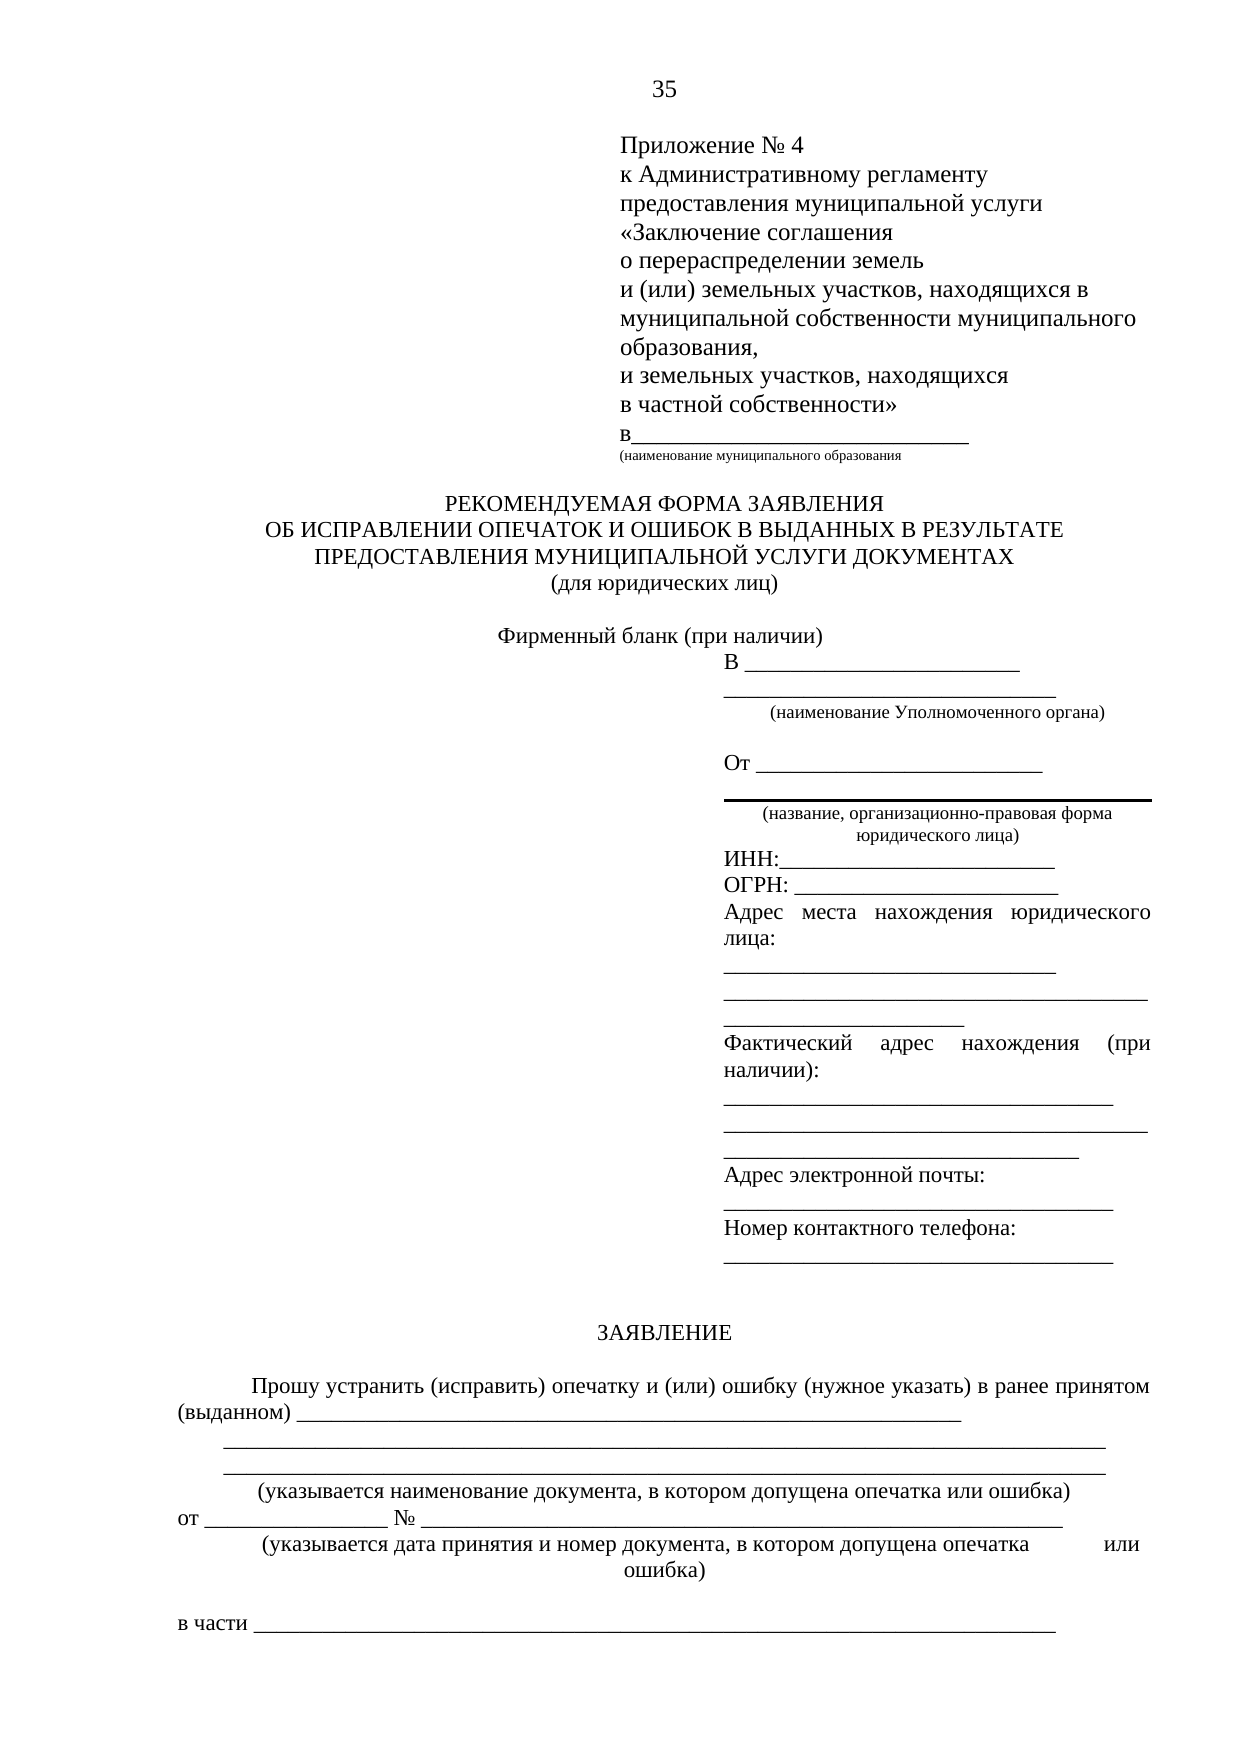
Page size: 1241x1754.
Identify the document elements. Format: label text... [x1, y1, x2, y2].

text Адрес места нахождения юридического лица: [723, 898, 1152, 950]
text (наименование муниципального образования [619, 447, 1152, 464]
text Приложение № 4 [546, 131, 1152, 159]
text ЗАЯВЛЕНИЕ [177, 1319, 1152, 1346]
text __________________________________ [723, 1240, 1152, 1267]
text (название, организационно-правовая форма юридического лица) [723, 802, 1152, 845]
text ОБ ИСПРАВЛЕНИИ ОПЕЧАТОК И ОШИБОК В ВЫДАННЫХ В РЕЗУЛЬТАТЕ ПРЕДОСТАВЛЕНИЯ МУНИЦИПАЛЬНОЙ УСЛУГИ ДОКУМЕНТАХ [177, 516, 1152, 569]
text и земельных участков, находящихся [620, 361, 1152, 389]
text в частной собственности» [620, 389, 1152, 418]
text в___________________________ [546, 418, 1152, 447]
text от ________________ № ________________________________________________________ [177, 1504, 1152, 1530]
text Прошу устранить (исправить) опечатку и (или) ошибку (нужное указать) в ранее принятом (выданном) __________________________________________________________ [177, 1372, 1152, 1425]
text __________________________________ ____________________________________________________________________ [723, 1082, 1152, 1161]
text и (или) земельных участков, находящихся в муниципальной собственности муниципального образования, [620, 274, 1152, 361]
text в части ______________________________________________________________________ [177, 1609, 1152, 1636]
text (наименование Уполномоченного органа) [723, 701, 1152, 722]
text «Заключение соглашения [546, 217, 1152, 246]
text о перераспределении земель [546, 246, 1152, 274]
text РЕКОМЕНДУЕМАЯ ФОРМА ЗАЯВЛЕНИЯ [177, 490, 1152, 516]
text Номер контактного телефона: [723, 1214, 1152, 1240]
text _____________________________________________________________________________ _____________________________________________________________________________ (указывается наименование документа, в котором допущена опечатка или ошибка) [177, 1425, 1152, 1504]
text ОГРН: _______________________ [723, 871, 1152, 898]
text Фирменный бланк (при наличии) [177, 622, 1152, 648]
text (указывается дата принятия и номер документа, в котором допущена опечатка или ошибка) [177, 1530, 1152, 1583]
text Фактический адрес нахождения (при наличии): [723, 1029, 1152, 1082]
text _____________________________ [723, 674, 1152, 701]
text (для юридических лиц) [177, 569, 1152, 595]
text От _________________________ [723, 749, 1152, 775]
text __________________________________ [723, 1188, 1152, 1214]
text предоставления муниципальной услуги [546, 188, 1152, 217]
text ИНН:________________________ [723, 845, 1152, 871]
text Адрес электронной почты: [723, 1161, 1152, 1188]
text В ________________________ [723, 648, 1152, 674]
text к Административному регламенту [546, 159, 1152, 188]
text _____________________________ __________________________________________________________ [723, 950, 1152, 1029]
